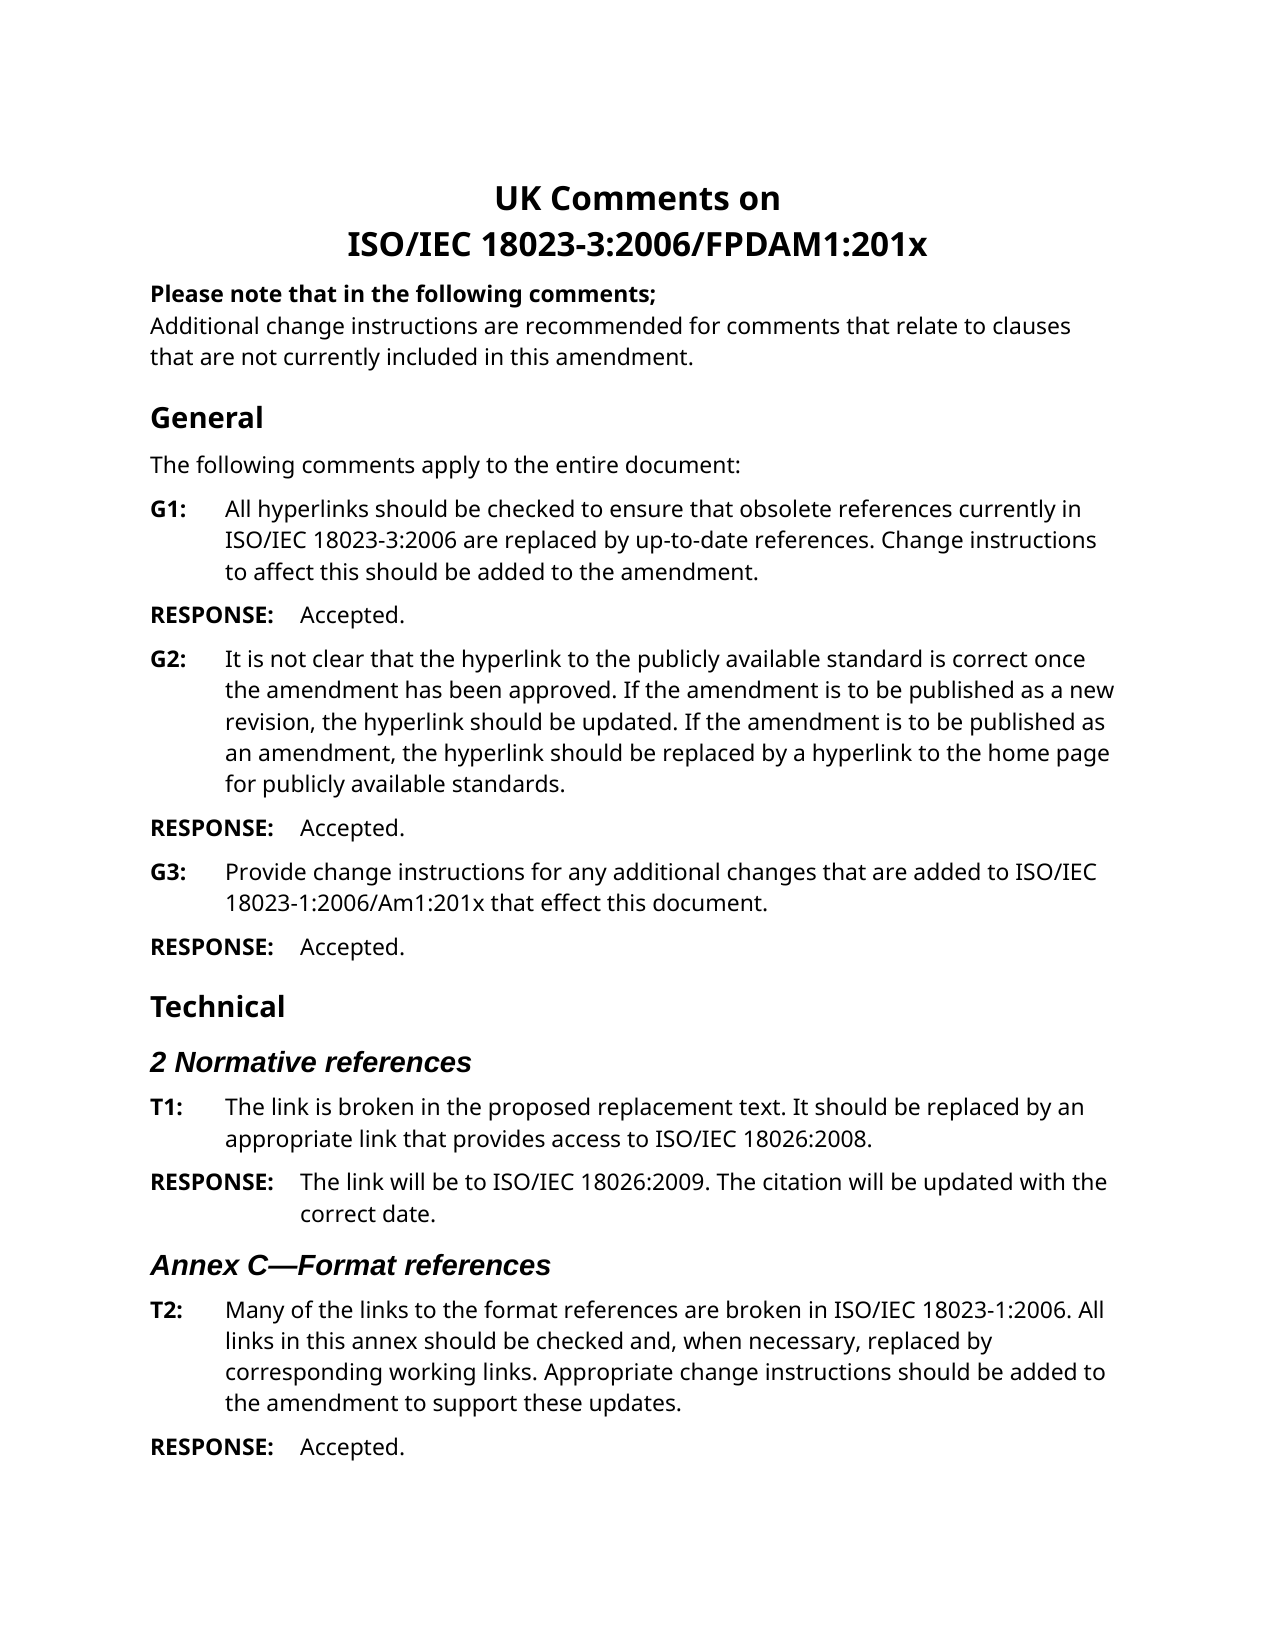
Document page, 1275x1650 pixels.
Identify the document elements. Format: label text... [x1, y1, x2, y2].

text The following comments apply to the entire document: [150, 449, 1125, 481]
text RESPONSE: Accepted. [150, 931, 1125, 962]
text Provide change instructions for any additional changes that are added to ISO/IEC 18023-1:2006/Am1:201x that effect this document. [150, 856, 1125, 918]
text RESPONSE: The link will be to ISO/IEC 18026:2009. The citation will be updated with the correct date. [150, 1166, 1125, 1229]
text Many of the links to the format references are broken in ISO/IEC 18023-1:2006. All links in this annex should be checked and, when necessary, replaced by corresponding working links. Appropriate change instructions should be added to the amendment to support these updates. [150, 1293, 1125, 1418]
text All hyperlinks should be checked to ensure that obsolete references currently in ISO/IEC 18023-3:2006 are replaced by up-to-date references. Change instructions to affect this should be added to the amendment. [150, 493, 1125, 587]
title UK Comments on ISO/IEC 18023-3:2006/FPDAM1:201x [150, 175, 1125, 266]
text It is not clear that the hyperlink to the publicly available standard is correct once the amendment has been approved. If the amendment is to be published as a new revision, the hyperlink should be updated. If the amendment is to be published as an amendment, the hyperlink should be replaced by a hyperlink to the home page for publicly available standards. [150, 643, 1125, 799]
subtitle 2 Normative references [150, 1045, 1125, 1079]
text RESPONSE: Accepted. [150, 599, 1125, 631]
text RESPONSE: Accepted. [150, 1431, 1125, 1462]
text RESPONSE: Accepted. [150, 812, 1125, 843]
text Please note that in the following comments; Additional change instructions are recommended for comments that relate to clauses that are not currently included in this amendment. [150, 278, 1125, 372]
subtitle General [150, 397, 1125, 437]
subtitle Technical [150, 987, 1125, 1026]
text The link is broken in the proposed replacement text. It should be replaced by an appropriate link that provides access to ISO/IEC 18026:2008. [150, 1091, 1125, 1154]
subtitle Annex C—Format references [150, 1247, 1125, 1281]
